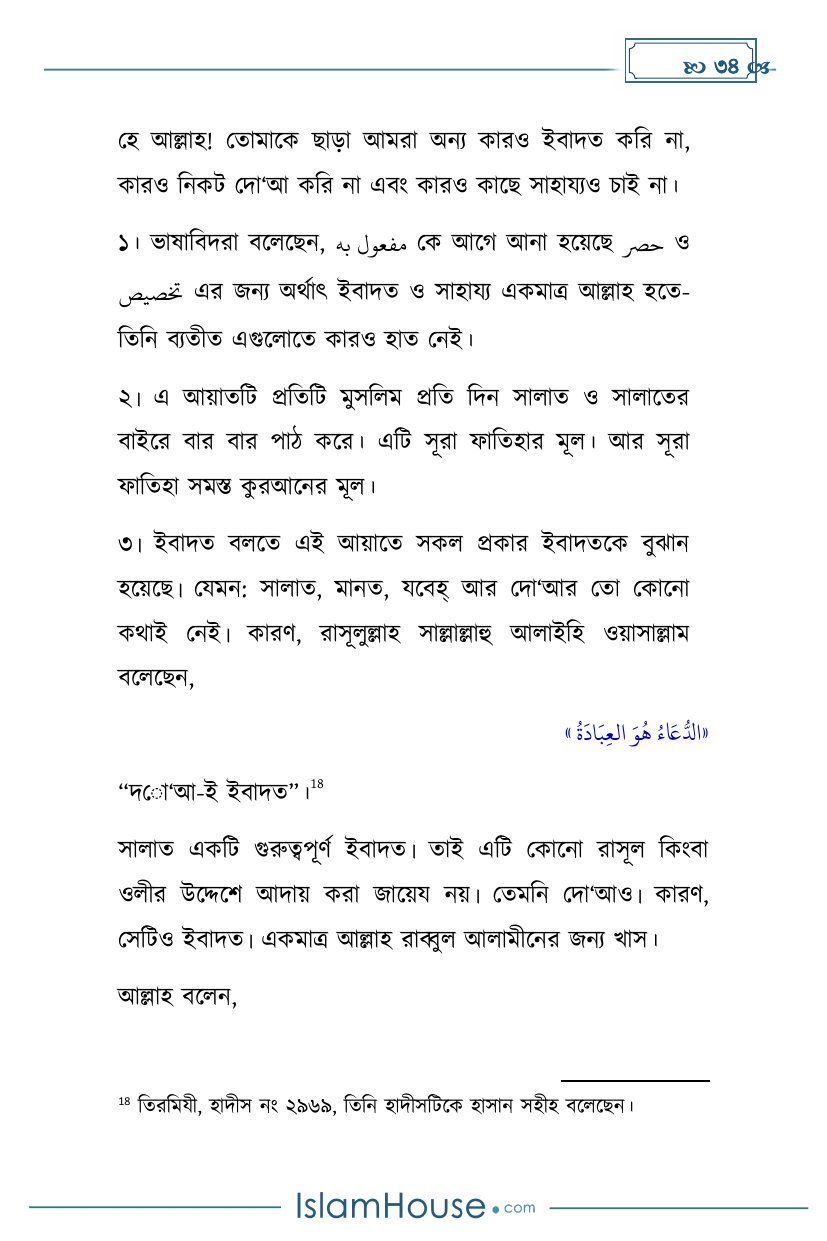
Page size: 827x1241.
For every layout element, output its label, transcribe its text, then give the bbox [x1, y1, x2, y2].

text ৩। ইবাদত বলতে এই আয়াতে সকল প্রকার ইবাদতকে বুঝান হয়েছে। যেমন: সালাত, মানত, যবেহ্ আর দো‘আর তো কোনো কথাই নেই। কারণ, রাসূলুল্লাহ সাল্লাল্লাহু আলাইহি ওয়াসাল্লাম বলেছেন, [118, 521, 690, 697]
text হে আল্লাহ! তোমাকে ছাড়া আমরা অন্য কারও ইবাদত করি না, কারও নিকট দো‘আ করি না এবং কারও কাছে সাহায্যও চাই না। [118, 118, 690, 204]
text আল্লাহ বলেন, [118, 974, 709, 1016]
text ২। এ আয়াতটি প্রতিটি মুসলিম প্রতি দিন সালাত ও সালাতের বাইরে বার বার পাঠ করে। এটি সূরা ফাতিহার মূল। আর সূরা ফাতিহা সমস্ত কুরআনের মূল। [118, 374, 690, 505]
text সালাত একটি গুরুত্বপূর্ণ ইবাদত। তাই এটি কোনো রাসূল কিংবা ওলীর উদ্দেশে আদায় করা জায়েয নয়। তেমনি দো‘আও। কারণ, সেটিও ইবাদত। একমাত্র আল্লাহ রাব্বুল আলামীনের জন্য খাস। [118, 827, 709, 958]
text “দো‘আ-ই ইবাদত”। [118, 770, 709, 812]
picture [289, 1187, 809, 1225]
picture [22, 1186, 281, 1224]
text «الدُّعَاءُ هُوَ العِبَادَةُ » [118, 712, 709, 754]
text ১। ভাষাবিদরা বলেছেন, مفعول به কে আগে আনা হয়েছে حصر ও تخصيص এর জন্য অর্থাৎ ইবাদত ও সাহায্য একমাত্র আল্লাহ হতে- তিনি ব্যতীত এগুলোতে কারও হাত নেই। [118, 220, 690, 359]
